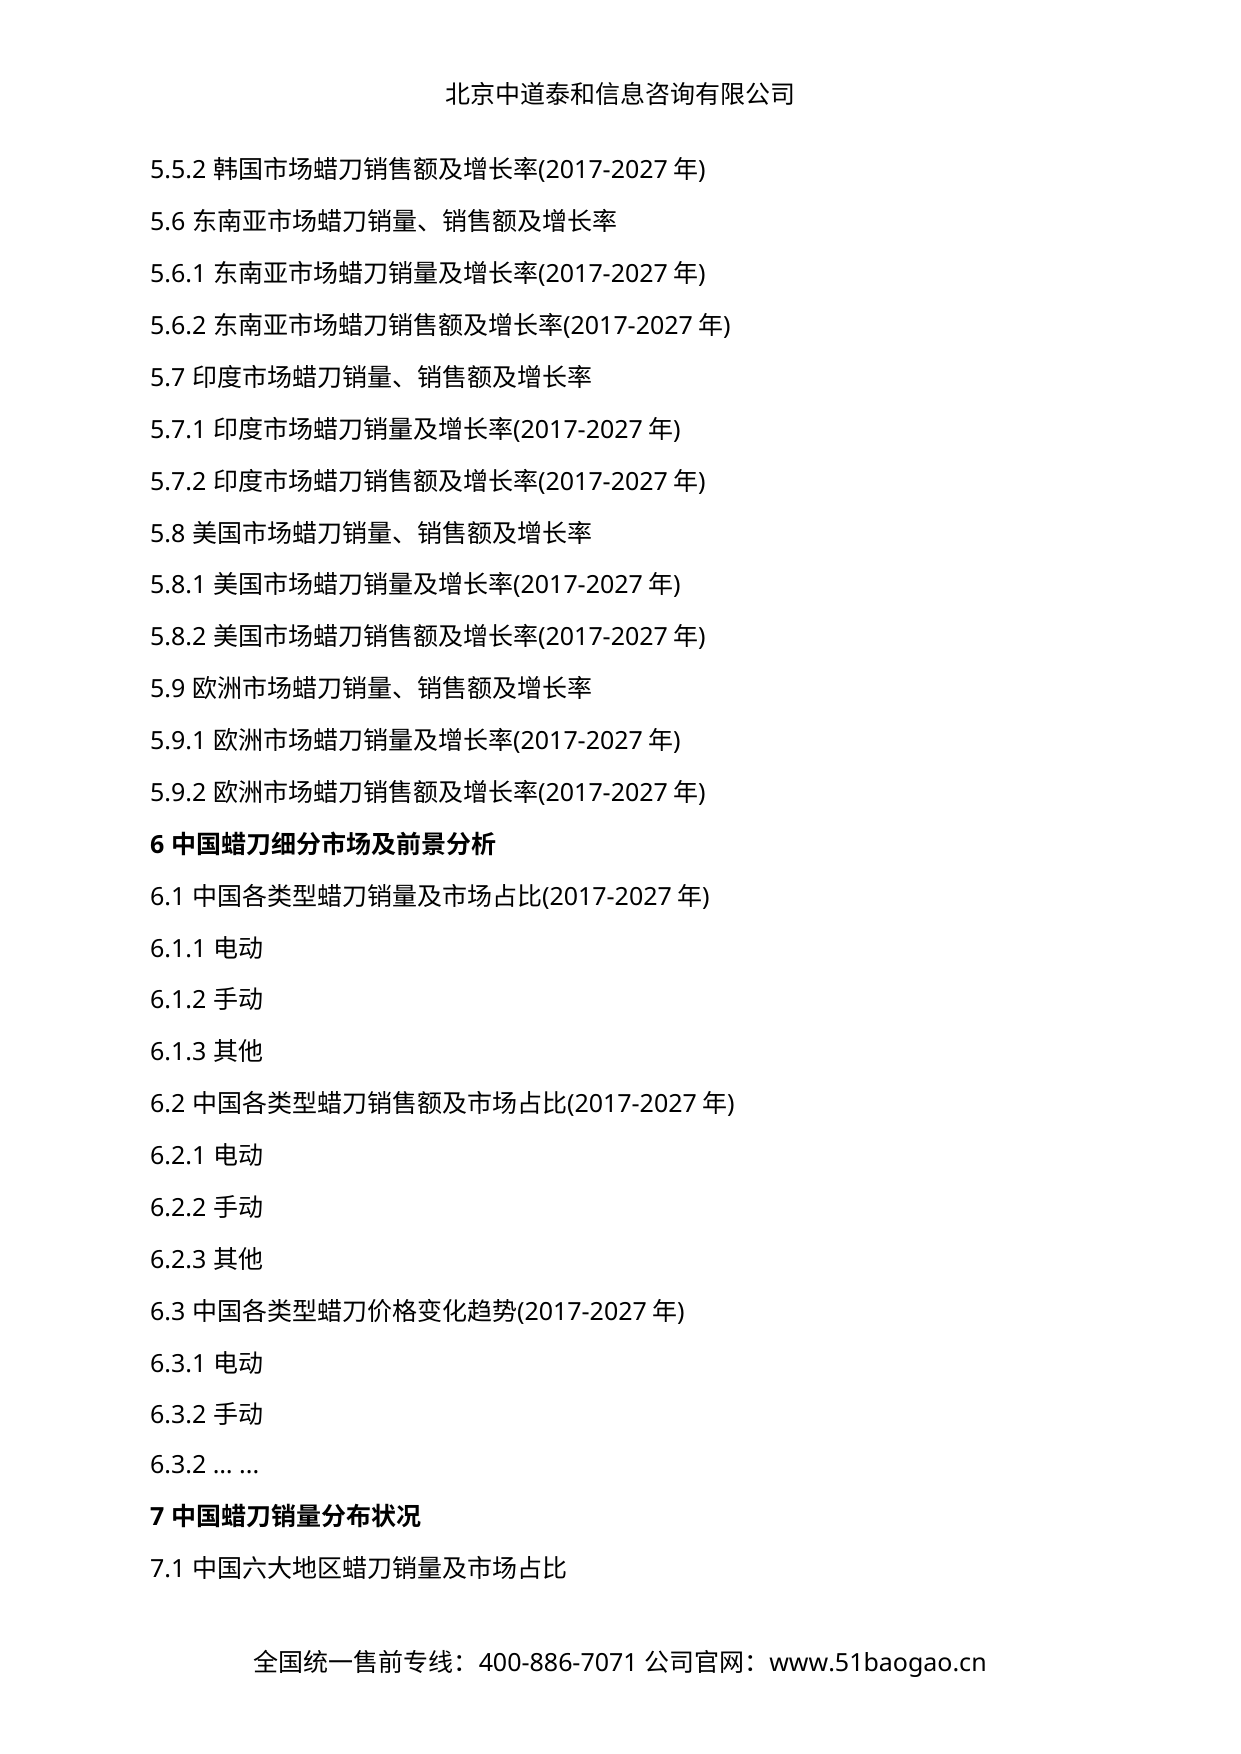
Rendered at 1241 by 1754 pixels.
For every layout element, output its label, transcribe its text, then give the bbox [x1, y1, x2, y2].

text 6.3.1 电动 [150, 1343, 1090, 1379]
text 6.1.3 其他 [150, 1032, 1090, 1068]
text 5.5.2 韩国市场蜡刀销售额及增长率(2017-2027年) [150, 150, 1090, 186]
text 6.3.2 手动 [150, 1395, 1090, 1431]
text 6.1.2 手动 [150, 980, 1090, 1016]
text 6.1.1 电动 [150, 928, 1090, 964]
text 5.9 欧洲市场蜡刀销量、销售额及增长率 [150, 669, 1090, 705]
text 5.9.1 欧洲市场蜡刀销量及增长率(2017-2027年) [150, 721, 1090, 757]
text 5.9.2 欧洲市场蜡刀销售额及增长率(2017-2027年) [150, 772, 1090, 809]
text 5.6.1 东南亚市场蜡刀销量及增长率(2017-2027年) [150, 254, 1090, 290]
text 6.2.1 电动 [150, 1136, 1090, 1172]
text 6.2 中国各类型蜡刀销售额及市场占比(2017-2027年) [150, 1084, 1090, 1120]
text 6.2.2 手动 [150, 1187, 1090, 1224]
text 5.7.2 印度市场蜡刀销售额及增长率(2017-2027年) [150, 461, 1090, 497]
text 7.1 中国六大地区蜡刀销量及市场占比 [150, 1548, 1090, 1585]
text 5.6.2 东南亚市场蜡刀销售额及增长率(2017-2027年) [150, 306, 1090, 342]
text 7 中国蜡刀销量分布状况 [150, 1497, 1090, 1533]
text 6.2.3 其他 [150, 1239, 1090, 1276]
text 5.7.1 印度市场蜡刀销量及增长率(2017-2027年) [150, 409, 1090, 446]
text 6.3.2 … ... [150, 1447, 1090, 1481]
text 6.1 中国各类型蜡刀销量及市场占比(2017-2027年) [150, 876, 1090, 912]
text 5.8.2 美国市场蜡刀销售额及增长率(2017-2027年) [150, 617, 1090, 653]
text 6 中国蜡刀细分市场及前景分析 [150, 824, 1090, 861]
text 6.3 中国各类型蜡刀价格变化趋势(2017-2027年) [150, 1291, 1090, 1327]
text 5.8.1 美国市场蜡刀销量及增长率(2017-2027年) [150, 565, 1090, 601]
text 5.7 印度市场蜡刀销量、销售额及增长率 [150, 357, 1090, 394]
text 5.8 美国市场蜡刀销量、销售额及增长率 [150, 513, 1090, 549]
text 5.6 东南亚市场蜡刀销量、销售额及增长率 [150, 202, 1090, 238]
